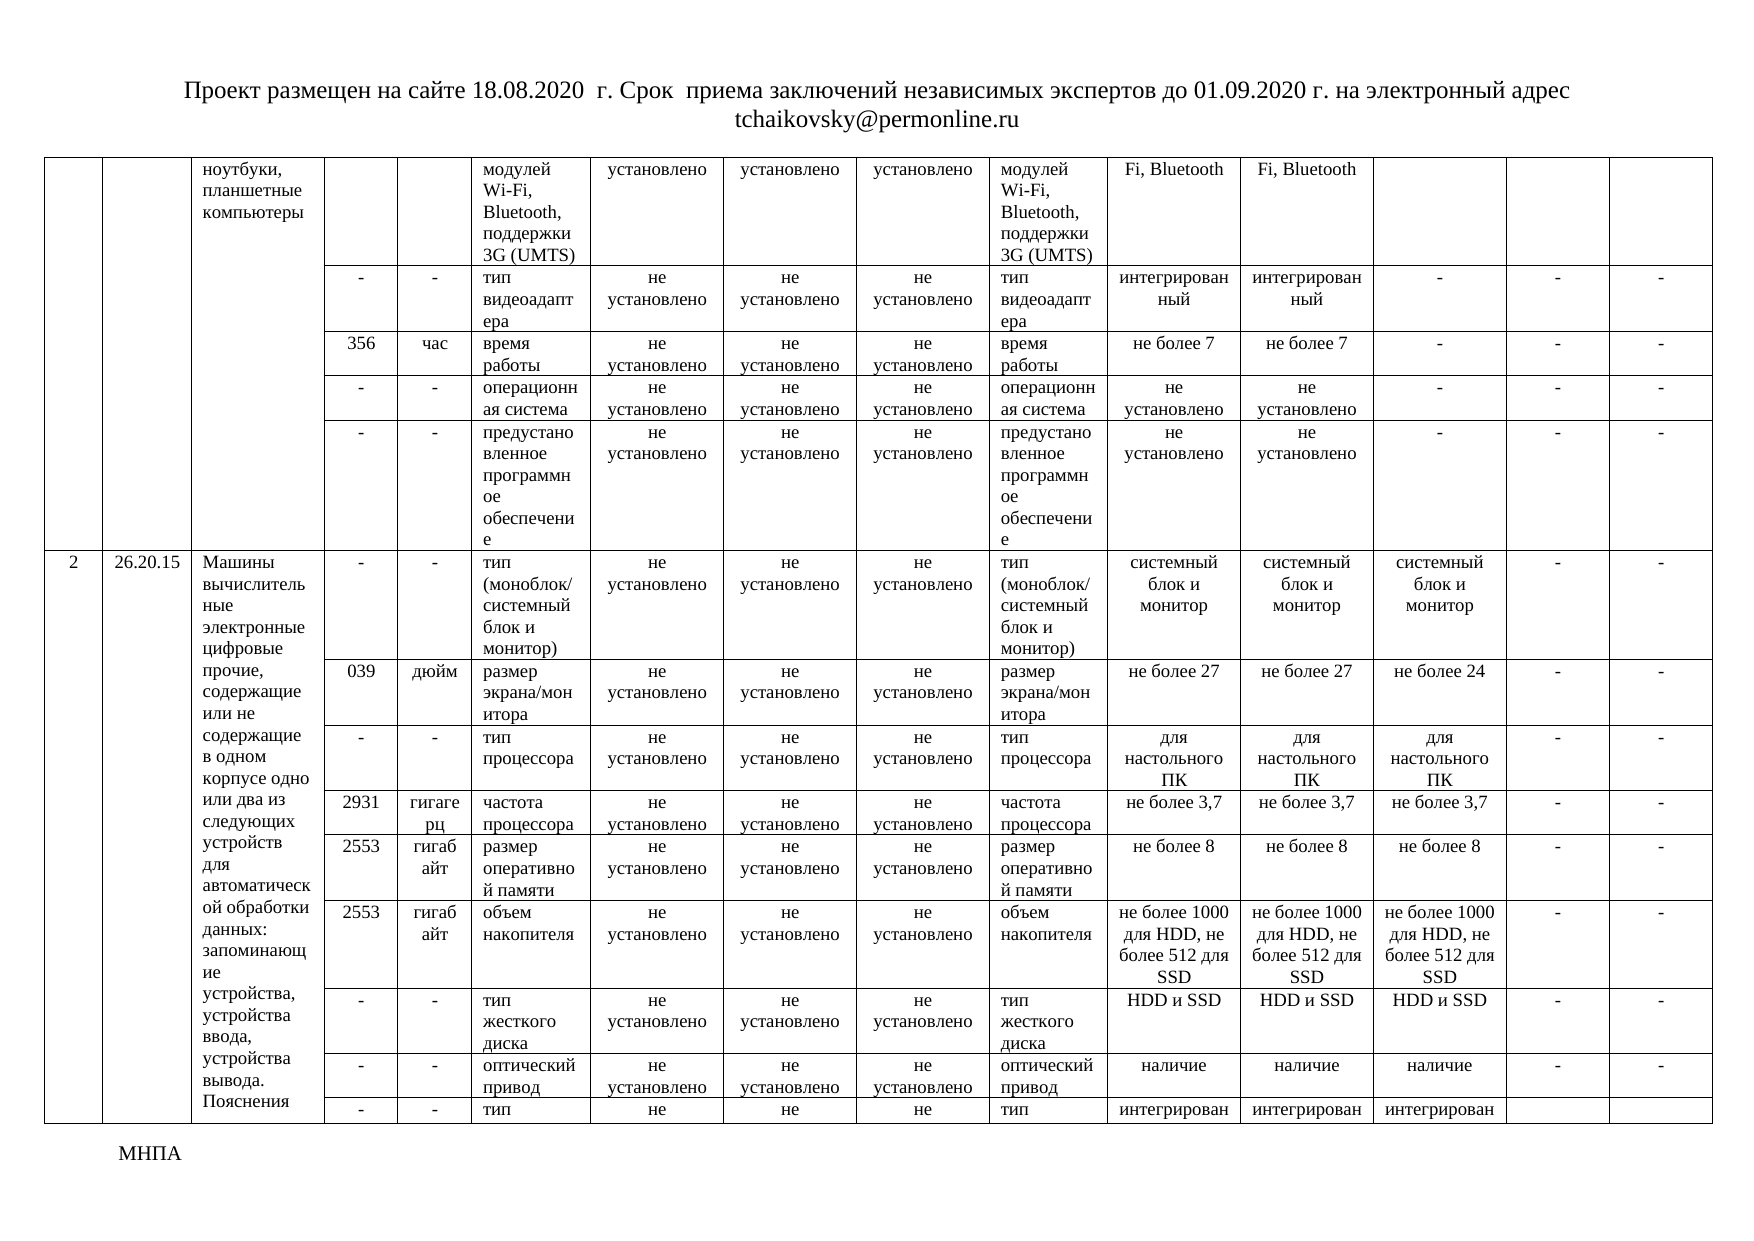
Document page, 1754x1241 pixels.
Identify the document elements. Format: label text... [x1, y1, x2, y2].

table_cell - [325, 726, 397, 790]
table_cell - [325, 376, 397, 419]
table_cell не установлено [857, 1098, 989, 1123]
table_cell не установлено [857, 376, 989, 419]
table_cell не более 1000 для HDD, не более 512 для SSD [1374, 901, 1506, 987]
table_cell - [1610, 791, 1712, 834]
table_cell - [1610, 266, 1712, 331]
table_cell не установлено [724, 791, 856, 834]
table_cell - [1507, 551, 1609, 659]
table_cell для настольного ПК [1374, 726, 1506, 790]
table_cell не установлено [1108, 421, 1240, 550]
table_cell не установлено [724, 266, 856, 331]
table_cell - [1610, 332, 1712, 375]
table_cell не установлено [724, 726, 856, 790]
table_cell объем накопителя [990, 901, 1107, 987]
table_cell не установлено [857, 791, 989, 834]
table_cell не установлено [591, 376, 723, 419]
table_cell - [1507, 726, 1609, 790]
table_cell - [1507, 835, 1609, 900]
table_cell не более 3,7 [1108, 791, 1240, 834]
table_cell не установлено [1108, 376, 1240, 419]
table_cell - [1507, 791, 1609, 834]
table_cell не установлено [857, 989, 989, 1053]
table_cell не более 27 [1108, 660, 1240, 724]
table_cell не более 3,7 [1241, 791, 1373, 834]
table_cell не установлено [724, 421, 856, 550]
table_cell размер оперативной памяти [990, 835, 1107, 900]
table_cell - [1374, 158, 1506, 265]
table_cell - [398, 726, 471, 790]
table_cell тип (моноблок/системный блок и монитор) [990, 551, 1107, 659]
table_cell HDD и SSD [1241, 989, 1373, 1053]
table_cell не более 8 [1108, 835, 1240, 900]
table_cell 356 [325, 332, 397, 375]
table_cell не установлено [724, 1054, 856, 1097]
table_cell не установлено [857, 266, 989, 331]
table_cell 2 [45, 551, 102, 1123]
table_cell - [325, 551, 397, 659]
table_cell - [1507, 332, 1609, 375]
table_cell не установлено [724, 332, 856, 375]
table_cell не установлено [857, 726, 989, 790]
table_cell не установлено [591, 158, 723, 265]
table_cell 039 [325, 660, 397, 724]
table_cell гигабайт [398, 835, 471, 900]
table_cell - [398, 1054, 471, 1097]
table_cell - [398, 989, 471, 1053]
table_cell не более 7 [1108, 332, 1240, 375]
table_cell не более 1000 для HDD, не более 512 для SSD [1241, 901, 1373, 987]
table_cell не установлено [857, 1054, 989, 1097]
table_cell - [1507, 421, 1609, 550]
table_cell интегрированный [1108, 1098, 1240, 1123]
table_cell системный блок и монитор [1374, 551, 1506, 659]
table_cell тип жесткого диска [472, 989, 590, 1053]
table_cell системный блок и монитор [1108, 551, 1240, 659]
table_cell гигагерц [398, 791, 471, 834]
table_cell наличие [1241, 1054, 1373, 1097]
table_cell тип видеоадаптера [472, 1098, 590, 1123]
table_cell - [1374, 266, 1506, 331]
table_cell операционная система [472, 376, 590, 419]
table_cell - [1610, 1054, 1712, 1097]
table_cell не установлено [591, 266, 723, 331]
table_cell тип процессора [990, 726, 1107, 790]
table_cell - [1610, 835, 1712, 900]
table_cell - [398, 376, 471, 419]
table_cell не установлено [591, 835, 723, 900]
table_cell не установлено [857, 158, 989, 265]
table_cell тип жесткого диска [990, 989, 1107, 1053]
table_cell 26.20.15 [103, 551, 191, 1123]
table_cell не установлено [724, 835, 856, 900]
table_cell не установлено [591, 1054, 723, 1097]
table_cell HDD и SSD [1108, 989, 1240, 1053]
table_cell - [1610, 376, 1712, 419]
table_cell размер оперативной памяти [472, 835, 590, 900]
table_cell 2553 [325, 901, 397, 987]
table_cell не установлено [591, 989, 723, 1053]
table_cell наличие [1374, 1054, 1506, 1097]
table_cell - [1610, 901, 1712, 987]
table_cell не установлено [857, 835, 989, 900]
table_cell [1507, 1098, 1609, 1123]
table_cell не более 8 [1374, 835, 1506, 900]
table_cell не более 27 [1241, 660, 1373, 724]
table_cell предустановленное программное обеспечение [472, 421, 590, 550]
table_cell - [1610, 158, 1712, 265]
table_cell размер экрана/монитора [990, 660, 1107, 724]
table_cell системный блок и монитор [1241, 551, 1373, 659]
table_cell тип процессора [472, 726, 590, 790]
table_cell HDD и SSD [1374, 989, 1506, 1053]
table_cell интегрированный [1241, 266, 1373, 331]
table_cell не установлено [724, 989, 856, 1053]
table_cell не установлено [591, 901, 723, 987]
table_cell 2931 [325, 791, 397, 834]
table_cell - [398, 158, 471, 265]
table_cell не установлено [591, 660, 723, 724]
table_cell не установлено [591, 332, 723, 375]
table_cell не установлено [1241, 376, 1373, 419]
table_cell тип видеоадаптера [990, 266, 1107, 331]
table_cell наличие [1108, 1054, 1240, 1097]
table_cell интегрированный [1241, 1098, 1373, 1123]
table_cell тип видеоадаптера [990, 1098, 1107, 1123]
table_cell оптический привод [990, 1054, 1107, 1097]
table_cell частота процессора [472, 791, 590, 834]
table_cell не установлено [857, 332, 989, 375]
table_cell не установлено [857, 421, 989, 550]
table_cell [472, 158, 590, 265]
table_cell - [1374, 421, 1506, 550]
table_cell время работы [990, 332, 1107, 375]
table_cell не установлено [591, 726, 723, 790]
table_cell - [325, 421, 397, 550]
table_cell для настольного ПК [1241, 726, 1373, 790]
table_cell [990, 158, 1107, 265]
table_cell не установлено [724, 660, 856, 724]
table_cell - [1610, 421, 1712, 550]
table_cell - [1610, 989, 1712, 1053]
table_cell - [1507, 989, 1609, 1053]
table_cell дюйм [398, 660, 471, 724]
table_cell - [325, 1054, 397, 1097]
table_cell гигабайт [398, 901, 471, 987]
table_cell операционная система [990, 376, 1107, 419]
table_cell - [1507, 660, 1609, 724]
table_cell - [1507, 1054, 1609, 1097]
table_cell не установлено [724, 551, 856, 659]
table_cell - [1374, 332, 1506, 375]
table_cell - [1507, 158, 1609, 265]
table_cell предустановленное программное обеспечение [990, 421, 1107, 550]
table_cell не более 7 [1241, 332, 1373, 375]
table_cell частота процессора [990, 791, 1107, 834]
table_cell не установлено [724, 901, 856, 987]
table_cell тип (моноблок/системный блок и монитор) [472, 551, 590, 659]
table_cell не установлено [724, 158, 856, 265]
table_cell интегрированный [1108, 266, 1240, 331]
table_cell не установлено [857, 660, 989, 724]
table_cell не установлено [591, 421, 723, 550]
table_cell - [398, 551, 471, 659]
table_cell не установлено [857, 551, 989, 659]
table_cell - [1610, 660, 1712, 724]
table_cell не установлено [1241, 421, 1373, 550]
table_cell - [325, 989, 397, 1053]
table_cell - [325, 158, 397, 265]
table_cell объем накопителя [472, 901, 590, 987]
table_cell не установлено [857, 901, 989, 987]
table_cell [1241, 158, 1373, 265]
table_cell тип видеоадаптера [472, 266, 590, 331]
table_cell - [1507, 266, 1609, 331]
table_cell - [1507, 376, 1609, 419]
table_cell - [1507, 901, 1609, 987]
table_cell не более 24 [1374, 660, 1506, 724]
table_cell Машины вычислительные электронные цифровые прочие, содержащие или не содержащие в одном корпусе одно или два из следующих устройств для автоматической обработки данных: запоминающие устройства, устройства ввода, устройства вывода. Пояснения по требуемой продукции: компьютеры персональные настольные, рабочие станции вывода [192, 551, 324, 1123]
table_cell не установлено [724, 376, 856, 419]
table_cell - [325, 266, 397, 331]
table_cell - [1374, 376, 1506, 419]
table_cell не более 1000 для HDD, не более 512 для SSD [1108, 901, 1240, 987]
table_cell не более 3,7 [1374, 791, 1506, 834]
table_cell - [398, 421, 471, 550]
table_cell не установлено [591, 791, 723, 834]
table_cell оптический привод [472, 1054, 590, 1097]
table_cell час [398, 332, 471, 375]
table_cell не более 8 [1241, 835, 1373, 900]
table_cell - [1610, 551, 1712, 659]
table_cell не установлено [591, 1098, 723, 1123]
table_cell - [398, 1098, 471, 1123]
table_cell интегрированный [1374, 1098, 1506, 1123]
table_cell - [1610, 726, 1712, 790]
table_cell не установлено [591, 551, 723, 659]
table_cell для настольного ПК [1108, 726, 1240, 790]
table_cell не установлено [724, 1098, 856, 1123]
table_cell - [325, 1098, 397, 1123]
table_cell время работы [472, 332, 590, 375]
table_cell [1108, 158, 1240, 265]
table_cell размер экрана/монитора [472, 660, 590, 724]
table_cell 2553 [325, 835, 397, 900]
table_cell - [398, 266, 471, 331]
table_cell [1610, 1098, 1712, 1123]
